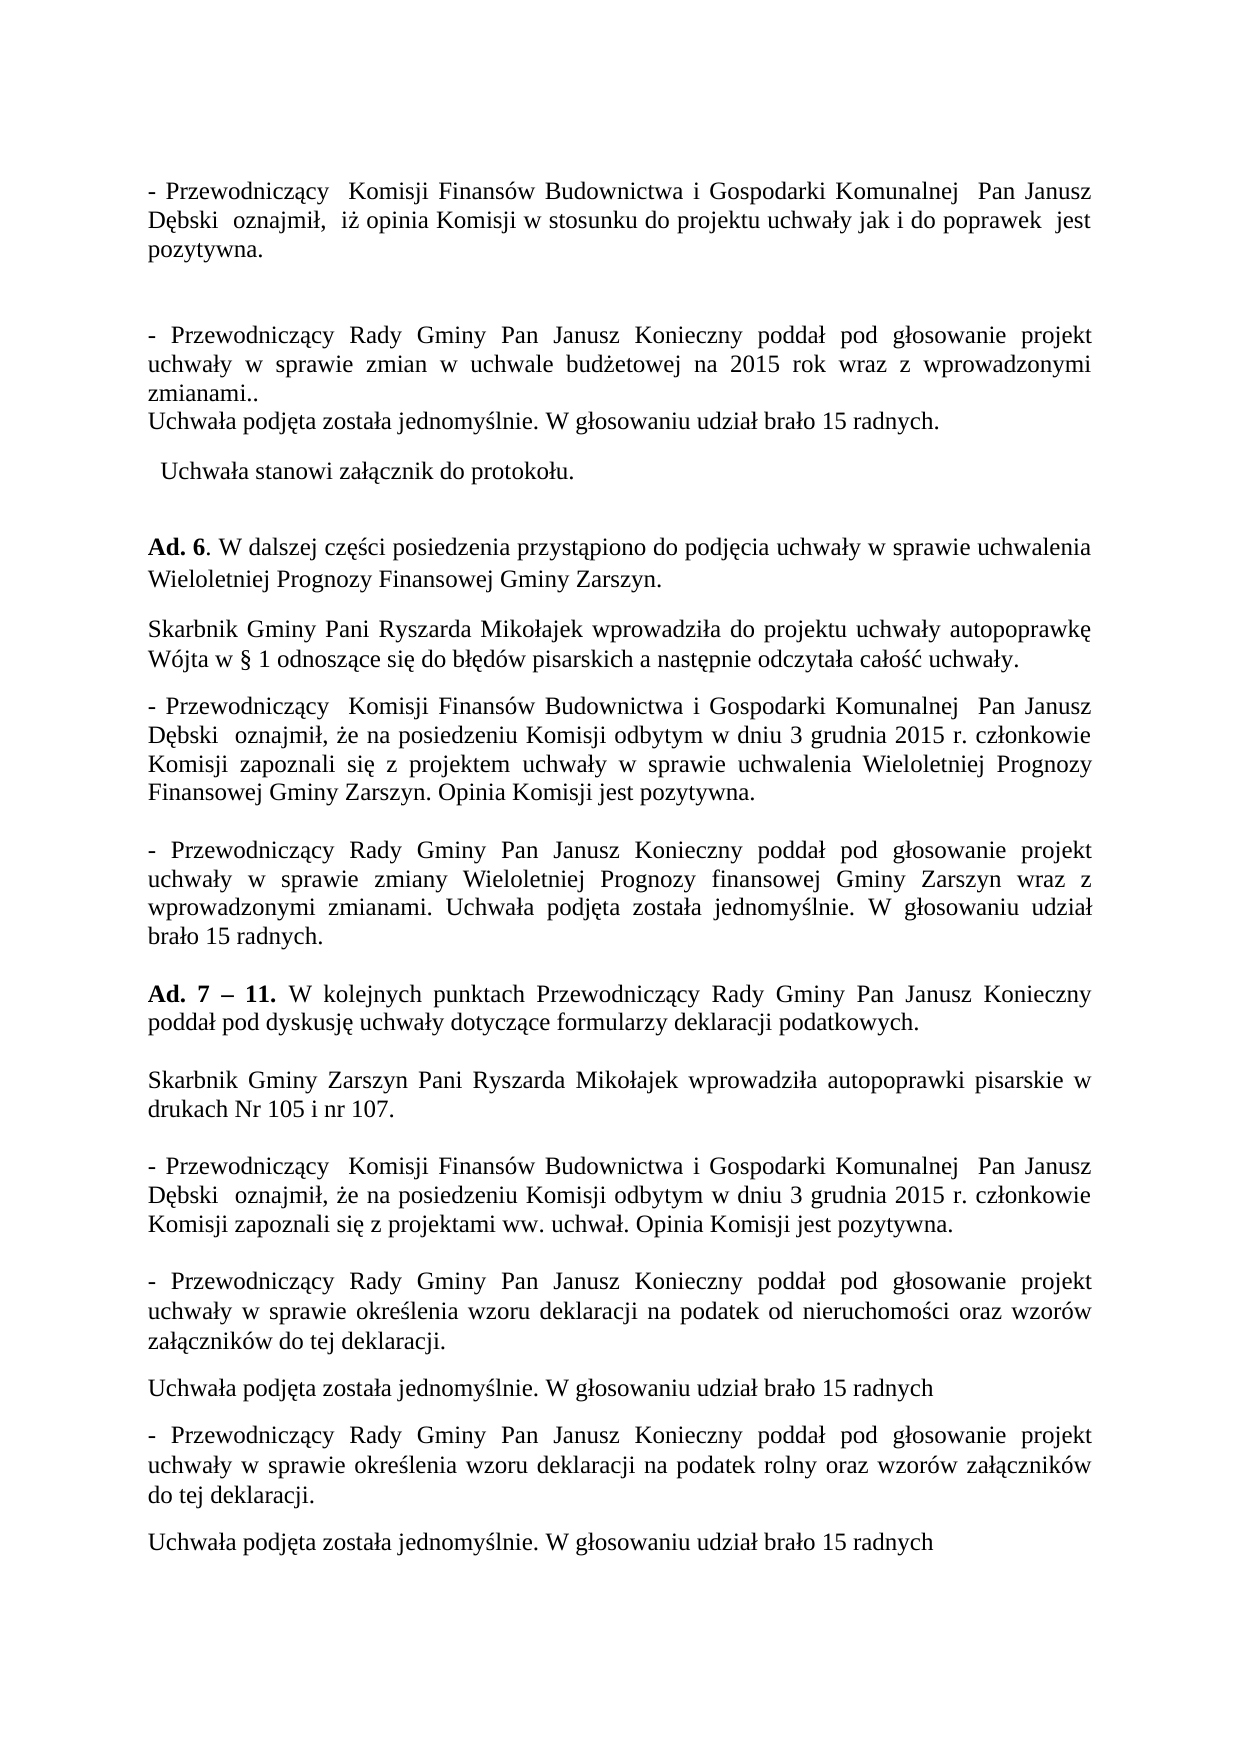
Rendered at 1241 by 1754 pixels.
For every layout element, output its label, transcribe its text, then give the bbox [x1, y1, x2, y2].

text - Przewodniczący Komisji Finansów Budownictwa i Gospodarki Komunalnej Pan Janusz Dębski oznajmił, że na posiedzeniu Komisji odbytym w dniu 3 grudnia 2015 r. członkowie Komisji zapoznali się z projektem uchwały w sprawie uchwalenia Wieloletniej Prognozy Finansowej Gminy Zarszyn. Opinia Komisji jest pozytywna. [148, 691, 1093, 806]
text Uchwała stanowi załącznik do protokołu. [148, 456, 1093, 485]
text Uchwała podjęta została jednomyślnie. W głosowaniu udział brało 15 radnych. [148, 406, 1093, 435]
text Skarbnik Gminy Zarszyn Pani Ryszarda Mikołajek wprowadziła autopoprawki pisarskie w drukach Nr 105 i nr 107. [148, 1065, 1093, 1122]
text - Przewodniczący Rady Gminy Pan Janusz Konieczny poddał pod głosowanie projekt uchwały w sprawie zmiany Wieloletniej Prognozy finansowej Gminy Zarszyn wraz z wprowadzonymi zmianami. Uchwała podjęta została jednomyślnie. W głosowaniu udział brało 15 radnych. [148, 835, 1093, 950]
text - Przewodniczący Komisji Finansów Budownictwa i Gospodarki Komunalnej Pan Janusz Dębski oznajmił, że na posiedzeniu Komisji odbytym w dniu 3 grudnia 2015 r. członkowie Komisji zapoznali się z projektami ww. uchwał. Opinia Komisji jest pozytywna. [148, 1151, 1093, 1237]
text Uchwała podjęta została jednomyślnie. W głosowaniu udział brało 15 radnych [148, 1527, 1093, 1556]
text - Przewodniczący Rady Gminy Pan Janusz Konieczny poddał pod głosowanie projekt uchwały w sprawie zmian w uchwale budżetowej na 2015 rok wraz z wprowadzonymi zmianami.. [148, 320, 1093, 406]
text - Przewodniczący Komisji Finansów Budownictwa i Gospodarki Komunalnej Pan Janusz Dębski oznajmił, iż opinia Komisji w stosunku do projektu uchwały jak i do poprawek jest pozytywna. [148, 176, 1093, 263]
text Ad. 7 – 11. W kolejnych punktach Przewodniczący Rady Gminy Pan Janusz Konieczny poddał pod dyskusję uchwały dotyczące formularzy deklaracji podatkowych. [148, 979, 1093, 1036]
text - Przewodniczący Rady Gminy Pan Janusz Konieczny poddał pod głosowanie projekt uchwały w sprawie określenia wzoru deklaracji na podatek od nieruchomości oraz wzorów załączników do tej deklaracji. [148, 1266, 1093, 1355]
text Uchwała podjęta została jednomyślnie. W głosowaniu udział brało 15 radnych [148, 1373, 1093, 1402]
text Ad. 6. W dalszej części posiedzenia przystąpiono do podjęcia uchwały w sprawie uchwalenia Wieloletniej Prognozy Finansowej Gminy Zarszyn. [148, 532, 1093, 593]
text - Przewodniczący Rady Gminy Pan Janusz Konieczny poddał pod głosowanie projekt uchwały w sprawie określenia wzoru deklaracji na podatek rolny oraz wzorów załączników do tej deklaracji. [148, 1420, 1093, 1509]
text Skarbnik Gminy Pani Ryszarda Mikołajek wprowadziła do projektu uchwały autopoprawkę Wójta w § 1 odnoszące się do błędów pisarskich a następnie odczytała całość uchwały. [148, 614, 1093, 673]
